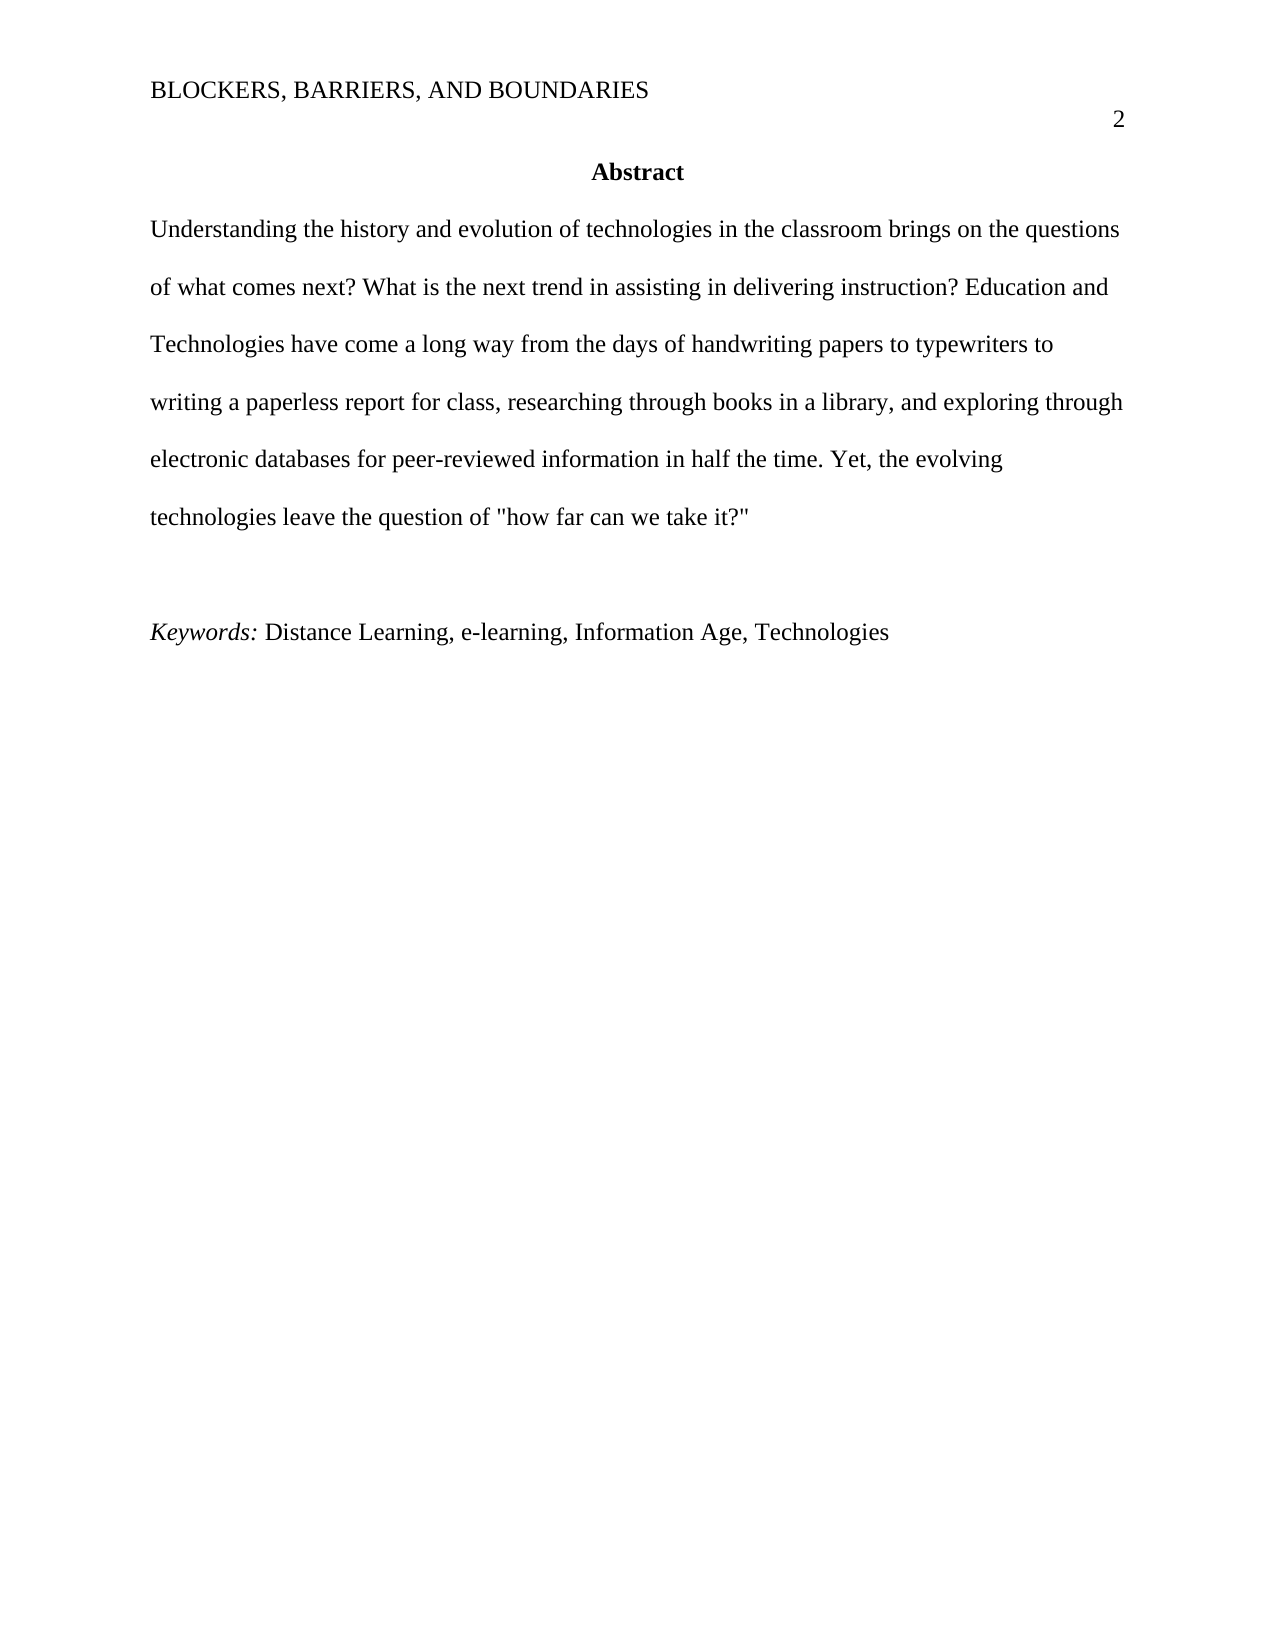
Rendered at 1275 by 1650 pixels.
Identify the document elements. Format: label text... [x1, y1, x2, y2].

text Keywords: Distance Learning, e-learning, Information Age, Technologies [150, 617, 1125, 645]
text Abstract [150, 157, 1125, 185]
text Understanding the history and evolution of technologies in the classroom brings on the questions of what comes next? What is the next trend in assisting in delivering instruction? Education and Technologies have come a long way from the days of handwriting papers to typewriters to writing a paperless report for class, researching through books in a library, and exploring through electronic databases for peer-reviewed information in half the time. Yet, the evolving technologies leave the question of "how far can we take it?" [150, 214, 1125, 530]
